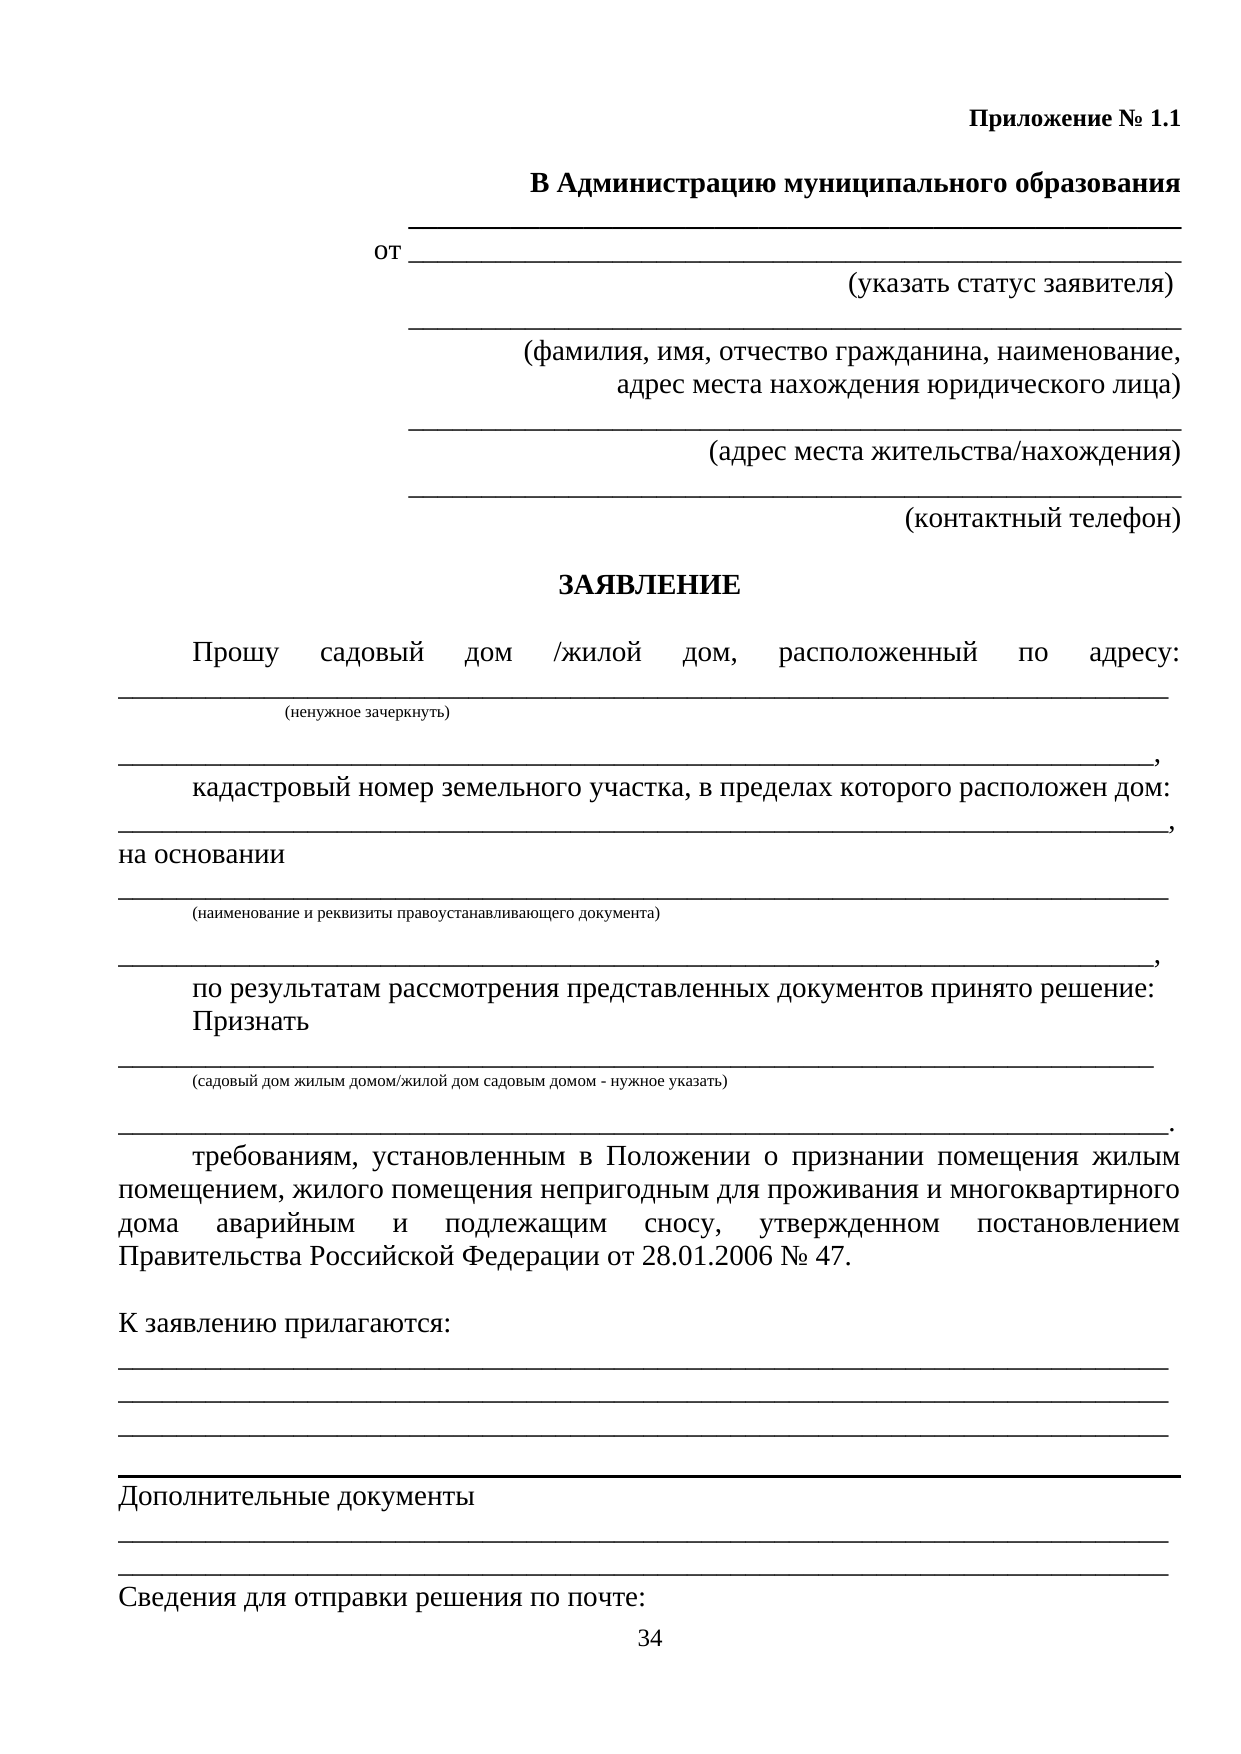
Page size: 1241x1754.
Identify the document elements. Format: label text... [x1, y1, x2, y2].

text (контактный телефон) [118, 500, 1181, 534]
text (фамилия, имя, отчество гражданина, наименование, [118, 333, 1181, 366]
text по результатам рассмотрения представленных документов принято решение: [118, 970, 1181, 1003]
text Дополнительные документы ________________________________________________________________________________________________________________________________________________ [118, 1478, 1181, 1579]
text _____________________________________________________ [118, 299, 1181, 333]
text требованиям, установленным в Положении о признании помещения жилым помещением, жилого помещения непригодным для проживания и многоквартирного дома аварийным и подлежащим сносу, утвержденном постановлением Правительства Российской Федерации от 28.01.2006 № 47. [118, 1138, 1181, 1272]
text _______________________________________________________________________, [118, 936, 1181, 970]
text (наименование и реквизиты правоустанавливающего документа) [118, 903, 1181, 936]
text _______________________________________________________________________, [118, 735, 1181, 769]
text _____________________________________________________ [118, 198, 1181, 232]
text В Администрацию муниципального образования [118, 165, 1181, 198]
text от _____________________________________________________ [118, 232, 1181, 266]
text _____________________________________________________ [118, 400, 1181, 433]
text Признать _______________________________________________________________________ [118, 1003, 1181, 1071]
text (ненужное зачеркнуть) [118, 702, 1181, 735]
text (указать статус заявителя) [118, 266, 1181, 299]
text (адрес места жительства/нахождения) [118, 433, 1181, 467]
text ________________________________________________________________________. [118, 1104, 1181, 1138]
text ________________________________________________________________________ [118, 869, 1181, 903]
text на основании [118, 836, 1181, 869]
text Прошу садовый дом /жилой дом, расположенный по адресу: ________________________________________________________________________ [118, 634, 1181, 702]
text К заявлению прилагаются: [118, 1305, 1181, 1339]
text Приложение № 1.1 [118, 103, 1181, 131]
text кадастровый номер земельного участка, в пределах которого расположен дом: [118, 769, 1181, 802]
text адрес места нахождения юридического лица) [118, 366, 1181, 400]
text Сведения для отправки решения по почте: [118, 1579, 1181, 1612]
text ЗАЯВЛЕНИЕ [118, 567, 1181, 601]
text _____________________________________________________ [118, 467, 1181, 500]
text (садовый дом жилым домом/жилой дом садовым домом - нужное указать) [118, 1071, 1181, 1104]
text ________________________________________________________________________________________________________________________________________________________________________________________________________________________ [118, 1339, 1181, 1439]
text ________________________________________________________________________, [118, 802, 1181, 836]
